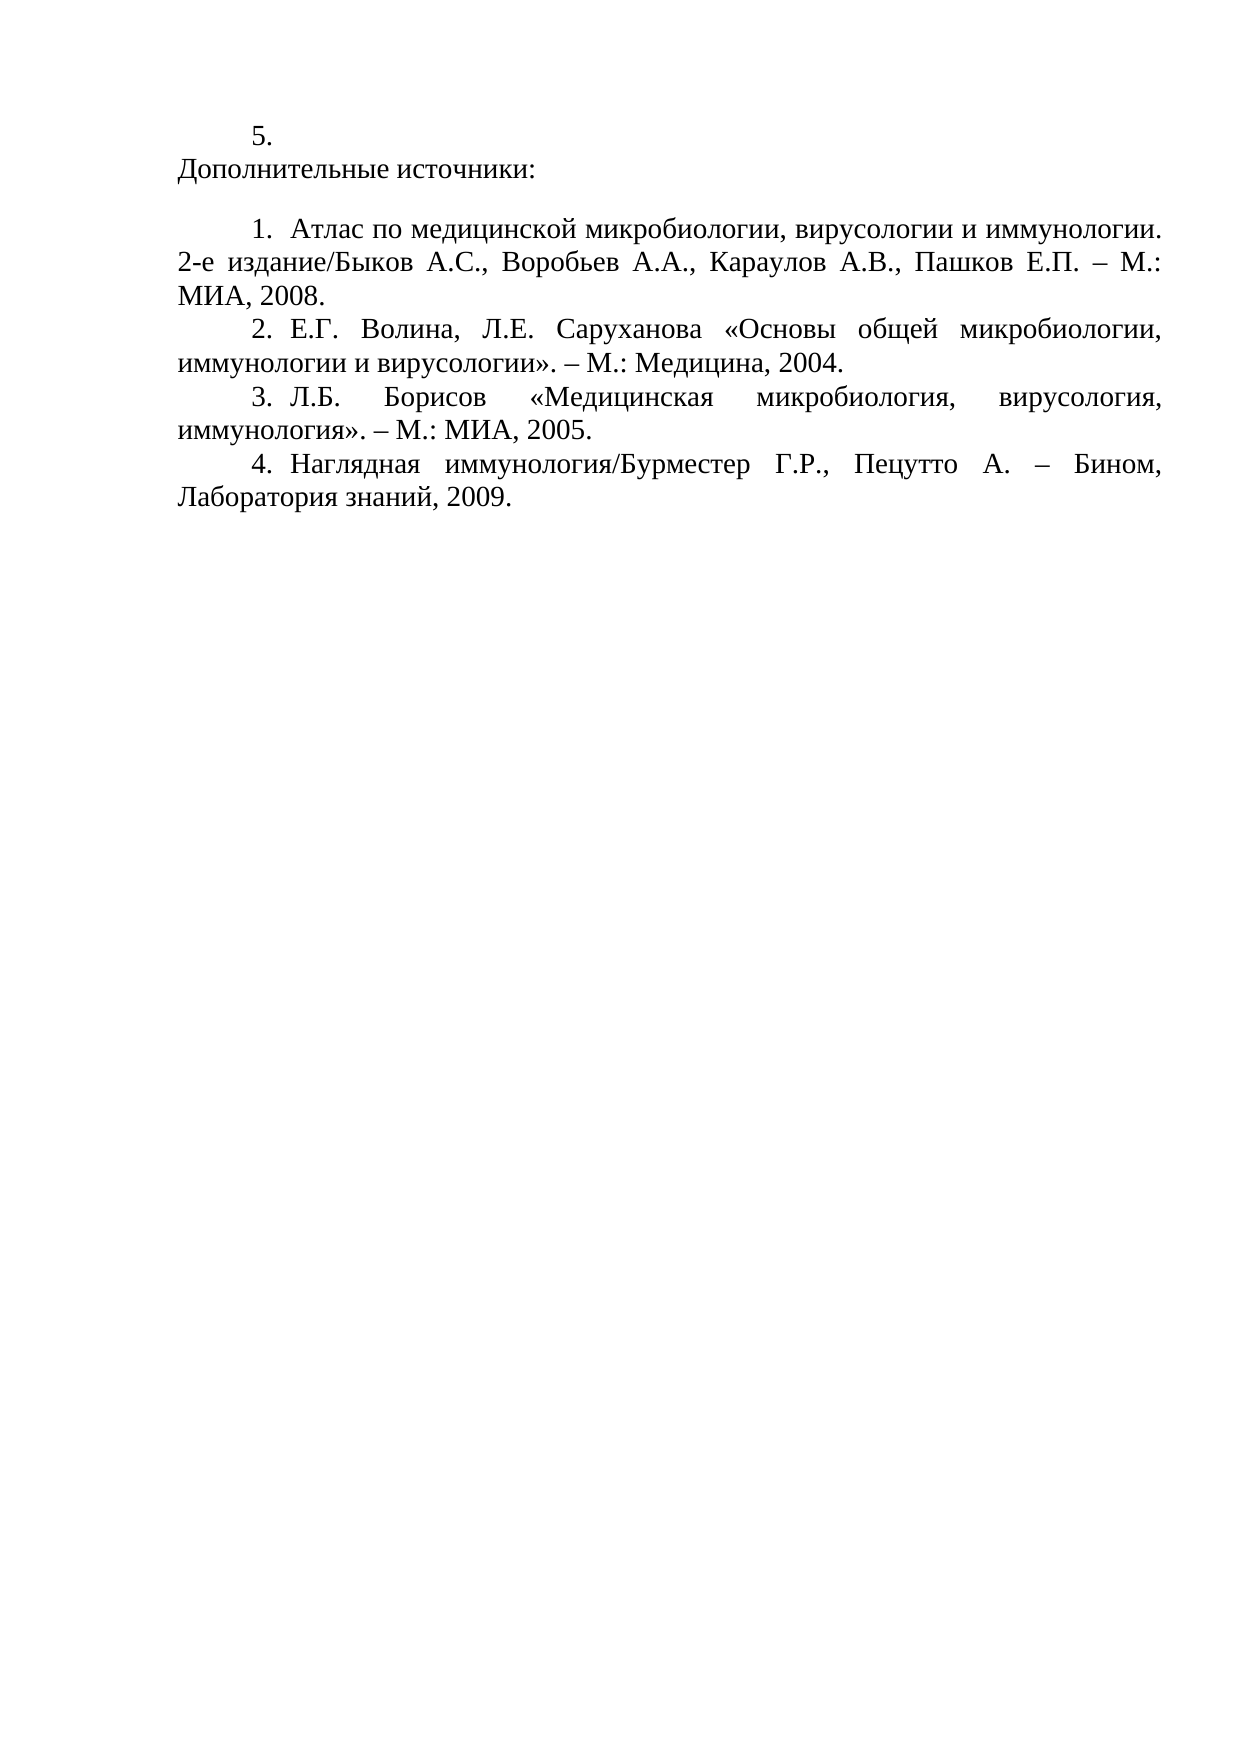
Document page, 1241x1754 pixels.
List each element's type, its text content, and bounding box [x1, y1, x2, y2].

list Наглядная иммунология/Бурместер Г.Р., Пецутто А. – Бином, Лаборатория знаний, 2009. [177, 446, 1163, 513]
list Е.Г. Волина, Л.Е. Саруханова «Основы общей микробиологии, иммунологии и вирусологии». – М.: Медицина, 2004. [177, 312, 1163, 379]
text Дополнительные источники: [177, 152, 1152, 185]
list Л.Б. Борисов «Медицинская микробиология, вирусология, иммунология». – М.: МИА, 2005. [177, 379, 1163, 446]
list Атлас по медицинской микробиологии, вирусологии и иммунологии. 2-е издание/Быков А.С., Воробьев А.А., Караулов А.В., Пашков Е.П. – М.: МИА, 2008. [177, 211, 1163, 312]
